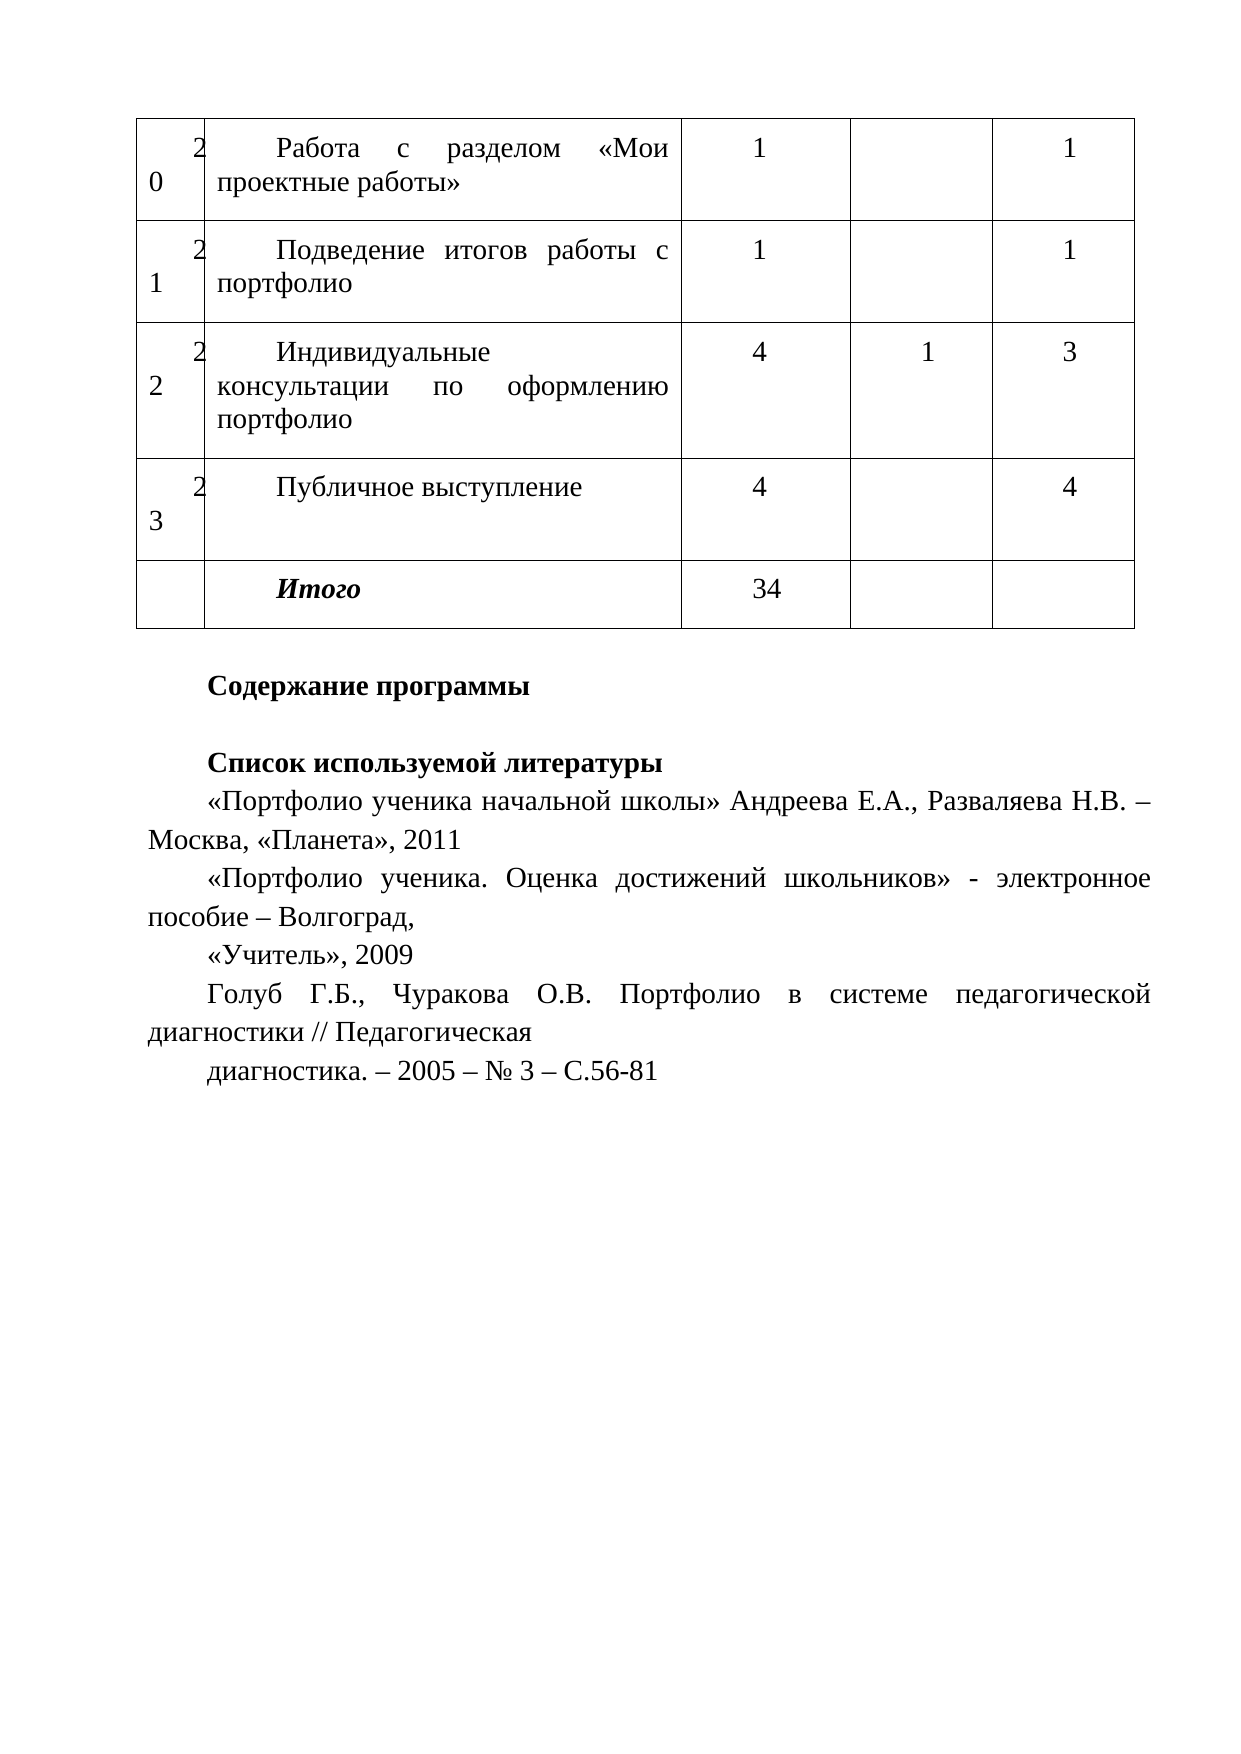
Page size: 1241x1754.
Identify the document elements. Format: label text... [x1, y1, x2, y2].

table_cell [993, 561, 1134, 628]
table_cell [851, 561, 992, 628]
table_cell 3 [993, 323, 1134, 458]
table_cell [137, 561, 204, 628]
table_cell 4 [682, 459, 850, 559]
table_cell Подведение итогов работы с портфолио [205, 221, 681, 322]
text «Портфолио ученика начальной школы» Андреева Е.А., Разваляева Н.В. – Москва, «Планета», 2011 [148, 783, 1152, 855]
text Список используемой литературы [148, 745, 1152, 778]
text Голуб Г.Б., Чуракова О.В. Портфолио в системе педагогической диагностики // Педагогическая [148, 976, 1152, 1048]
table_cell 4 [682, 323, 850, 458]
table_cell 34 [682, 561, 850, 628]
table_cell Итого [205, 561, 681, 628]
table_cell 1 [993, 119, 1134, 220]
table_cell [851, 459, 992, 559]
text «Учитель», 2009 [148, 937, 1152, 971]
text «Портфолио ученика. Оценка достижений школьников» - электронное пособие – Волгоград, [148, 860, 1152, 932]
table_cell [851, 221, 992, 322]
text Содержание программы [148, 668, 1152, 701]
table_cell 1 [851, 323, 992, 458]
table_cell Работа с разделом «Мои проектные работы» [205, 119, 681, 220]
table_cell 23 [137, 459, 204, 559]
table_cell 22 [137, 323, 204, 458]
table_cell 1 [993, 221, 1134, 322]
table_cell 1 [682, 221, 850, 322]
table_cell 20 [137, 119, 204, 220]
text диагностика. – 2005 – № 3 – С.56-81 [148, 1053, 1152, 1087]
table_cell 21 [137, 221, 204, 322]
table_cell 1 [682, 119, 850, 220]
table_cell Публичное выступление [205, 459, 681, 559]
table_cell Индивидуальные консультации по оформлению портфолио [205, 323, 681, 458]
table_cell 4 [993, 459, 1134, 559]
table_cell [851, 119, 992, 220]
